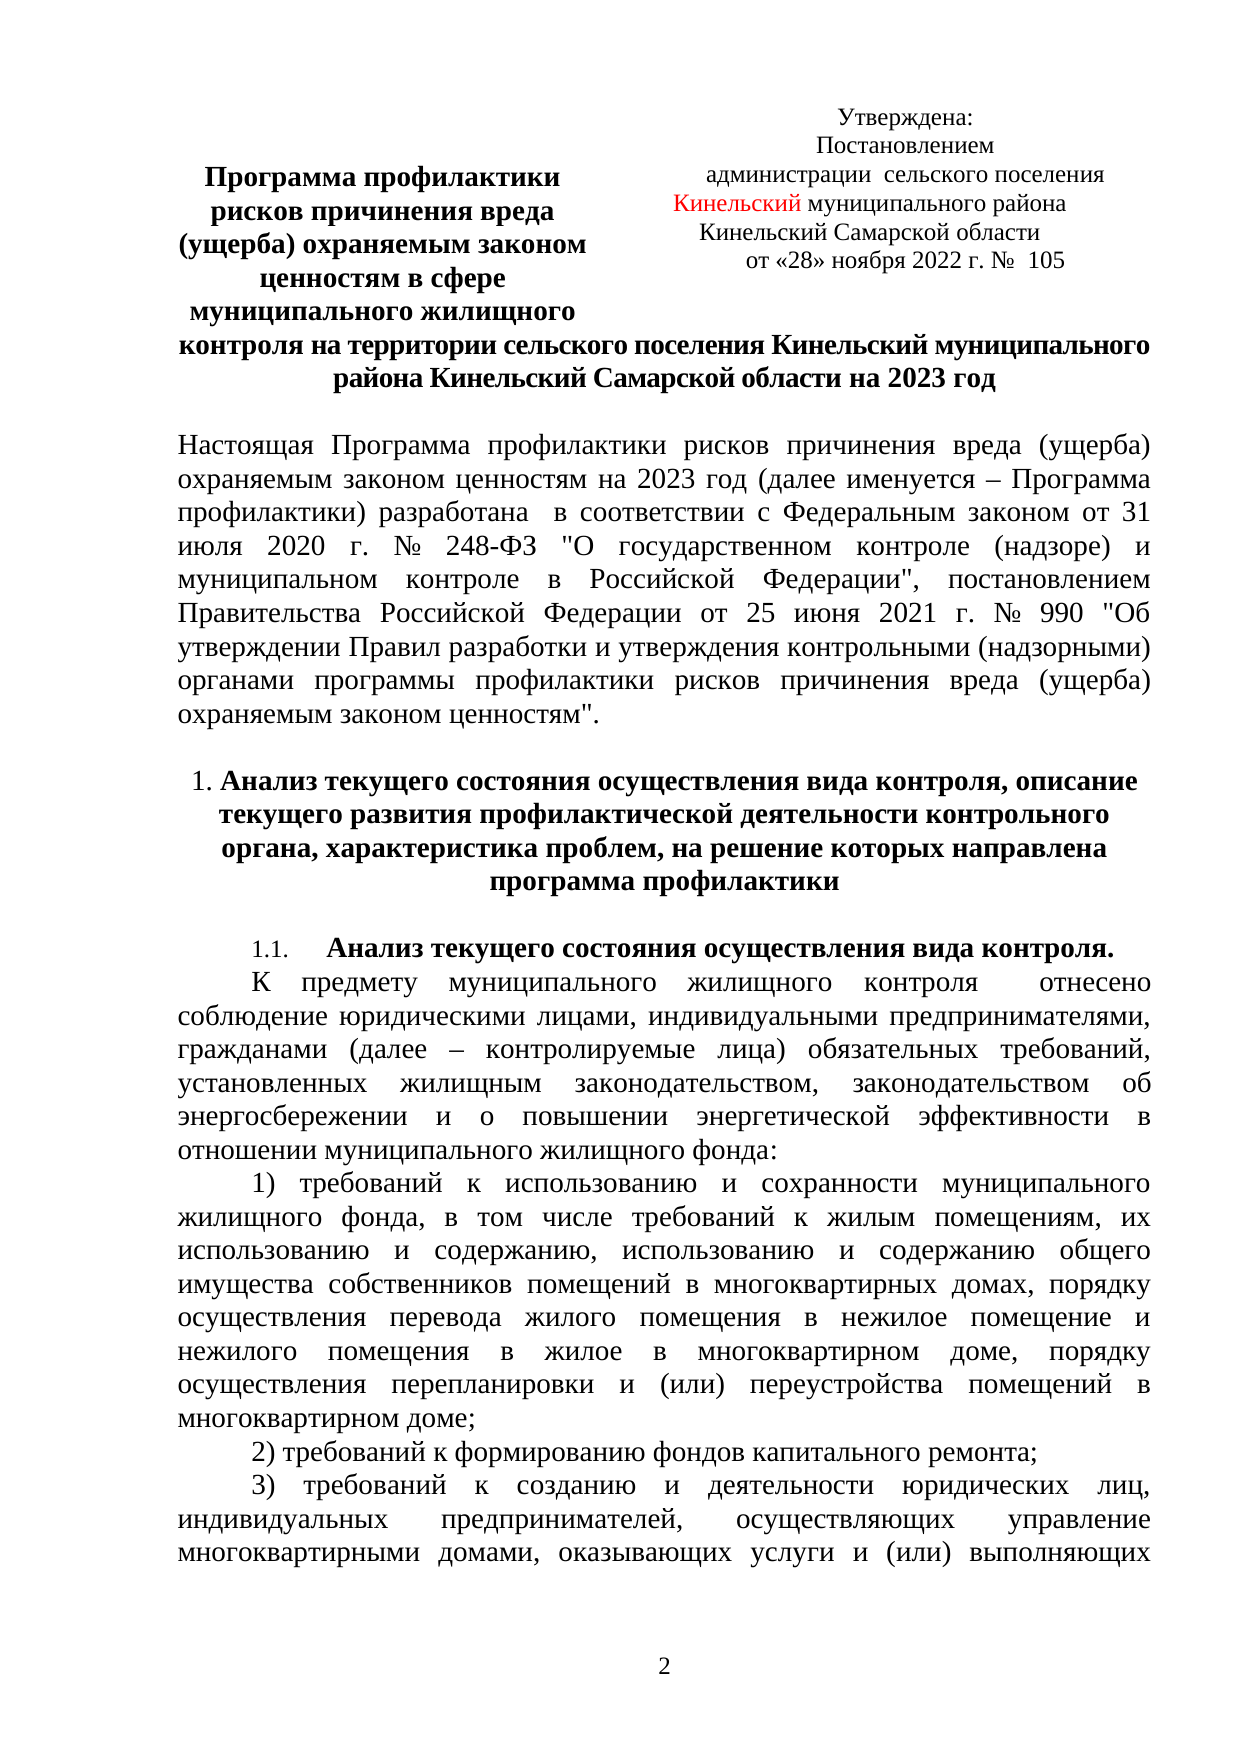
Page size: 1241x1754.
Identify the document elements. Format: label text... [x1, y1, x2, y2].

text К предмету муниципального жилищного контроля отнесено соблюдение юридическими лицами, индивидуальными предпринимателями, гражданами (далее – контролируемые лица) обязательных требований, установленных жилищным законодательством, законодательством об энергосбережении и о повышении энергетической эффективности в отношении муниципального жилищного фонда: [177, 964, 1152, 1165]
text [177, 1467, 1152, 1568]
table_cell администрации сельского поселения Кинельский муниципального района Кинельский Самарской области от «28» ноября 2022 г. № 105 [607, 159, 1133, 297]
text Программа профилактики рисков причинения вреда (ущерба) охраняемым законом ценностям в сфере муниципального жилищного контроля на территории сельского поселения Кинельский муниципального района Кинельский Самарской области на 2023 год [177, 159, 1152, 394]
text 1. Анализ текущего состояния осуществления вида контроля, описание текущего развития профилактической деятельности контрольного органа, характеристика проблем, на решение которых направлена программа профилактики [177, 763, 1152, 897]
text Настоящая Программа профилактики рисков причинения вреда (ущерба) охраняемым законом ценностям на 2023 год (далее именуется – Программа профилактики) разработана в соответствии с Федеральным законом от 31 июля 2020 г. № 248-ФЗ "О государственном контроле (надзоре) и муниципальном контроле в Российской Федерации", постановлением Правительства Российской Федерации от 25 июня 2021 г. № 990 "Об утверждении Правил разработки и утверждения контрольными (надзорными) органами программы профилактики рисков причинения вреда (ущерба) охраняемым законом ценностям". [177, 427, 1152, 729]
text 2) требований к формированию фондов капитального ремонта; [177, 1434, 1152, 1467]
table_header Утверждена: Постановлением [607, 102, 1133, 159]
text 1) требований к использованию и сохранности муниципального жилищного фонда, в том числе требований к жилым помещениям, их использованию и содержанию, использованию и содержанию общего имущества собственников помещений в многоквартирных домах, порядку осуществления перевода жилого помещения в нежилое помещение и нежилого помещения в жилое в многоквартирном доме, порядку осуществления перепланировки и (или) переустройства помещений в многоквартирном доме; [177, 1165, 1152, 1434]
list Анализ текущего состояния осуществления вида контроля. [251, 931, 1152, 964]
